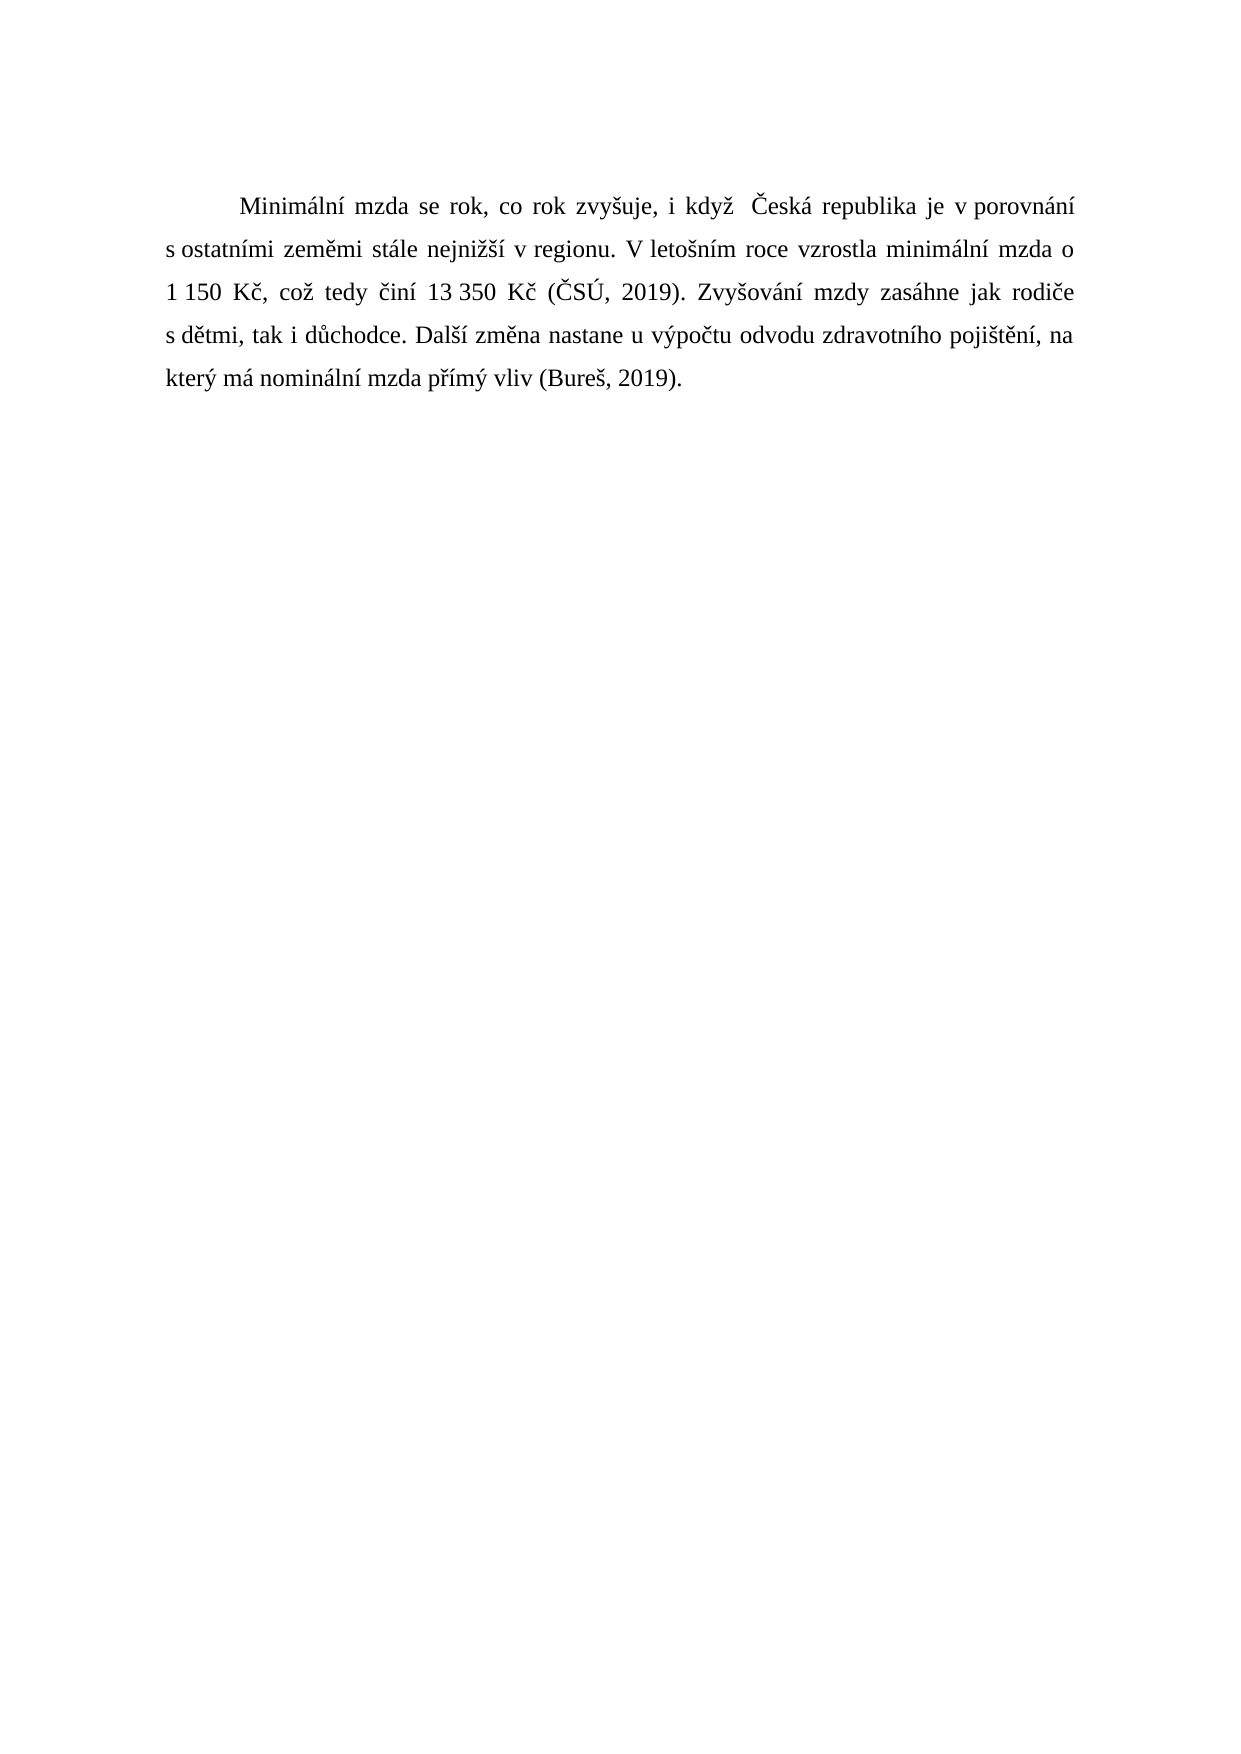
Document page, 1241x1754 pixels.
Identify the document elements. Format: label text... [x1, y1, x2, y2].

text Minimální mzda se rok, co rok zvyšuje, i když Česká republika je v porovnání s ostatními zeměmi stále nejnižší v regionu. V letošním roce vzrostla minimální mzda o 1 150 Kč, což tedy činí 13 350 Kč (ČSÚ, 2019). Zvyšování mzdy zasáhne jak rodiče s dětmi, tak i důchodce. Další změna nastane u výpočtu odvodu zdravotního pojištění, na který má nominální mzda přímý vliv (Bureš, 2019). [165, 191, 1075, 392]
